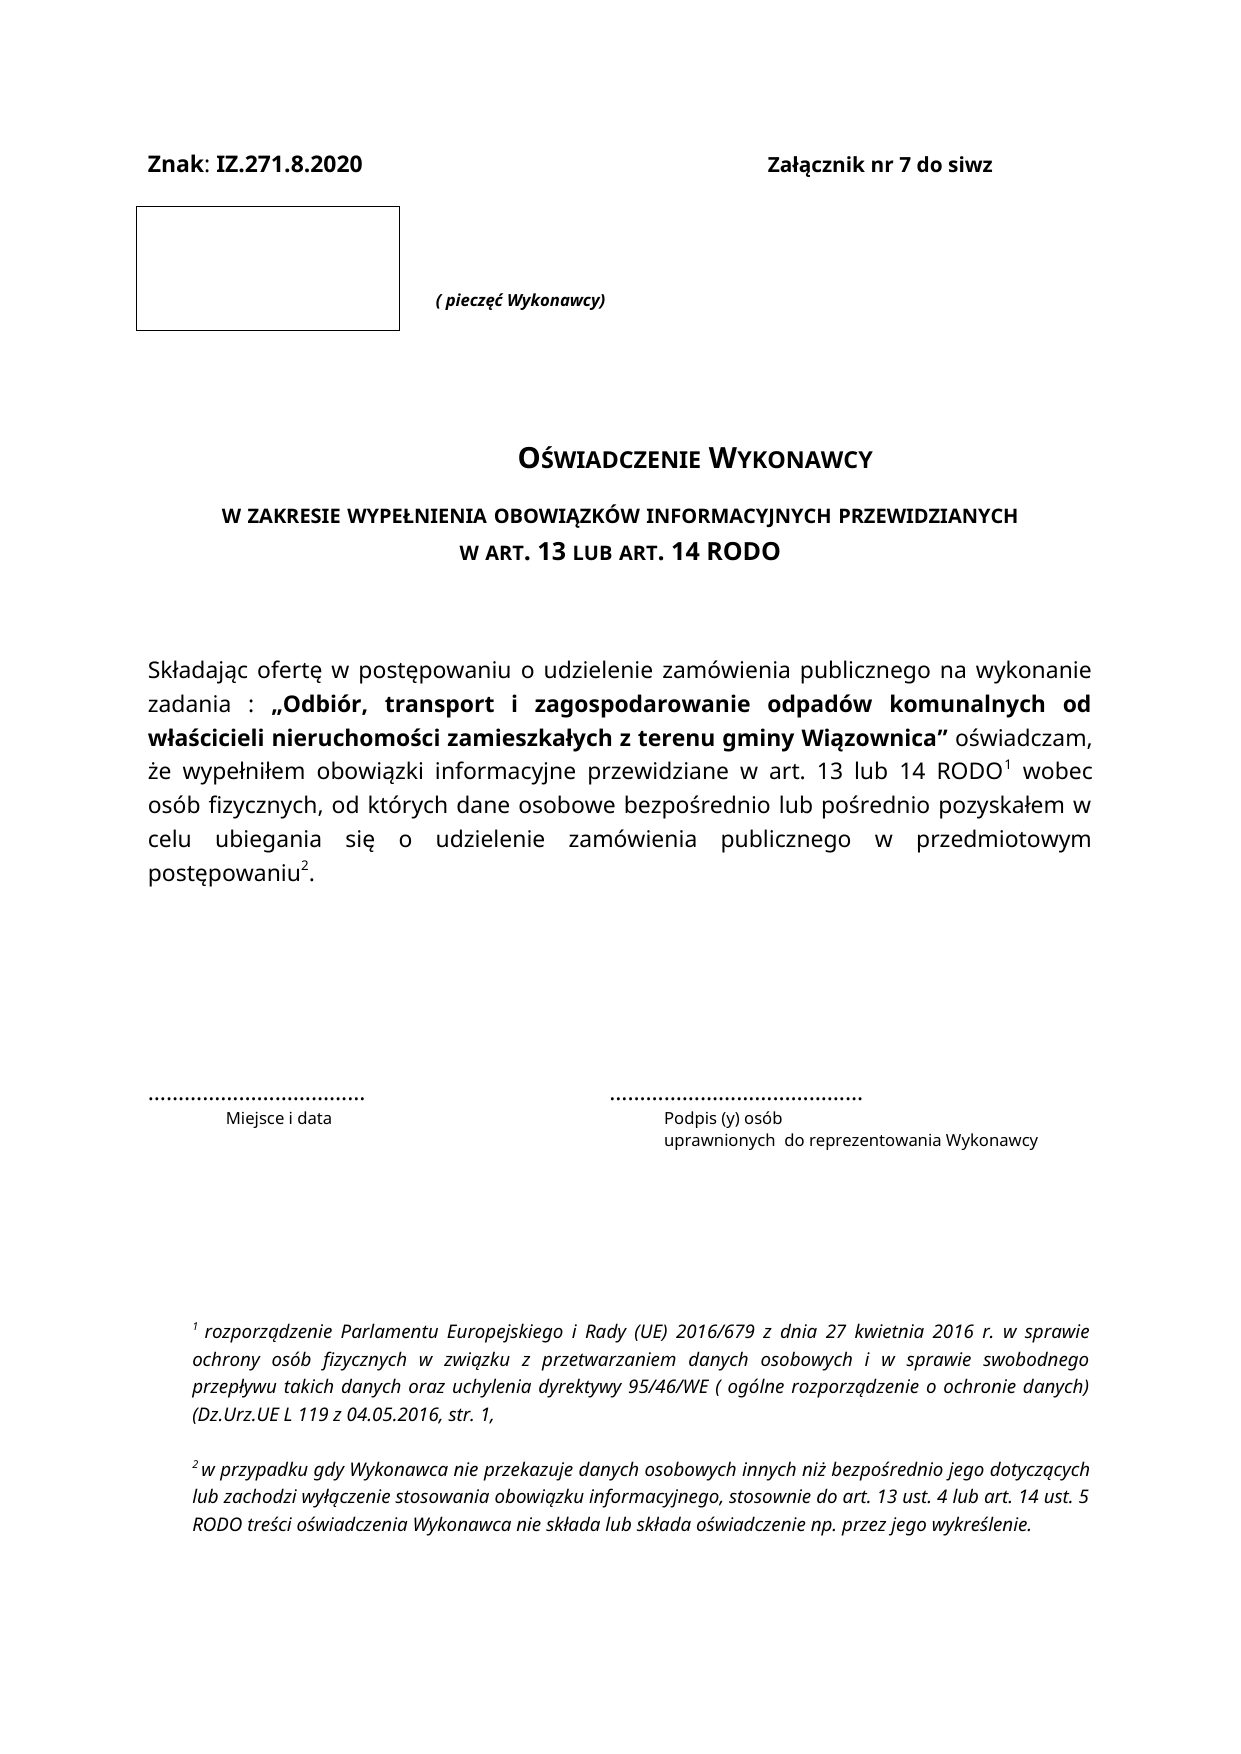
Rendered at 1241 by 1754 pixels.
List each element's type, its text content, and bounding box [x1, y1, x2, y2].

text ( pieczęć Wykonawcy) [400, 289, 1093, 311]
text w art. 13 lub art. 14 RODO [148, 533, 1093, 567]
text uprawnionych do reprezentowania Wykonawcy [590, 1132, 1093, 1150]
text w zakresie wypełnienia obowiązków informacyjnych przewidzianych [148, 496, 1093, 530]
text Znak: IZ.271.8.2020 Załącznik nr 7 do siwz [148, 148, 1093, 179]
text Składając ofertę w postępowaniu o udzielenie zamówienia publicznego na wykonanie zadania : „Odbiór, transport i zagospodarowanie odpadów komunalnych od właścicieli nieruchomości zamieszkałych z terenu gminy Wiązownica” oświadczam, że wypełniłem obowiązki informacyjne przewidziane w art. 13 lub 14 RODO1 wobec osób fizycznych, od których dane osobowe bezpośrednio lub pośrednio pozyskałem w celu ubiegania się o udzielenie zamówienia publicznego w przedmiotowym postępowaniu2. [148, 654, 1093, 888]
text Miejsce i data Podpis (y) osób [148, 1110, 1093, 1128]
text ……………………………… …………………………………… [148, 1076, 1093, 1107]
list 1 rozporządzenie Parlamentu Europejskiego i Rady (UE) 2016/679 z dnia 27 kwietnia 2016 r. w sprawie ochrony osób fizycznych w związku z przetwarzaniem danych osobowych i w sprawie swobodnego przepływu takich danych oraz uchylenia dyrektywy 95/46/WE ( ogólne rozporządzenie o ochronie danych) (Dz.Urz.UE L 119 z 04.05.2016, str. 1, [192, 1319, 1093, 1427]
table_header [137, 207, 399, 329]
list 2 w przypadku gdy Wykonawca nie przekazuje danych osobowych innych niż bezpośrednio jego dotyczących lub zachodzi wyłączenie stosowania obowiązku informacyjnego, stosownie do art. 13 ust. 4 lub art. 14 ust. 5 RODO treści oświadczenia Wykonawca nie składa lub składa oświadczenie np. przez jego wykreślenie. [192, 1456, 1093, 1537]
list Oświadczenie Wykonawcy [298, 437, 1093, 477]
